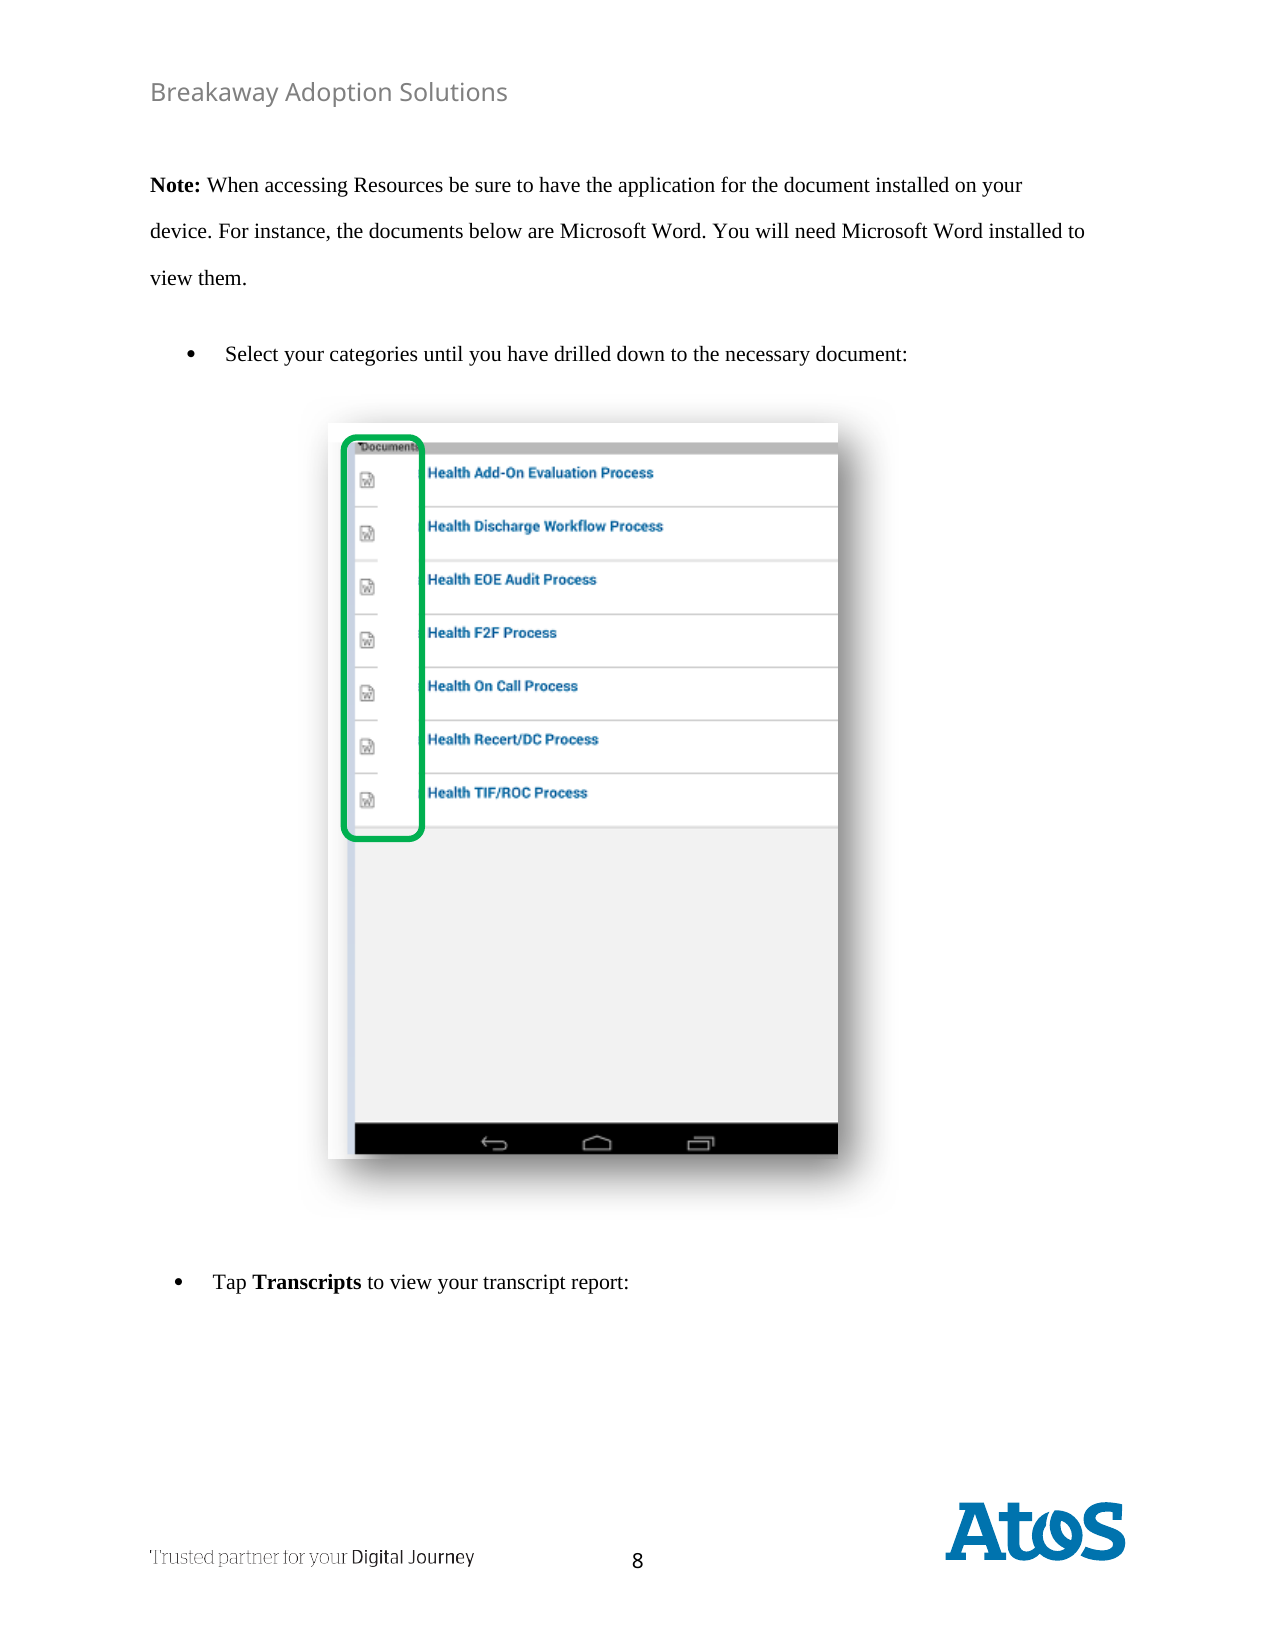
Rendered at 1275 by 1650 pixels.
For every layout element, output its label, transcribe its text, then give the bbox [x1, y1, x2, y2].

list Tap Transcripts to view your transcript report: [175, 1247, 1125, 1294]
picture [328, 423, 838, 1159]
text Note: When accessing Resources be sure to have the application for the document installed on your device. For instance, the documents below are Microsoft Word. You will need Microsoft Word installed to view them. [150, 150, 1125, 291]
picture [150, 1550, 474, 1567]
list Select your categories until you have drilled down to the necessary document: [187, 320, 1125, 367]
